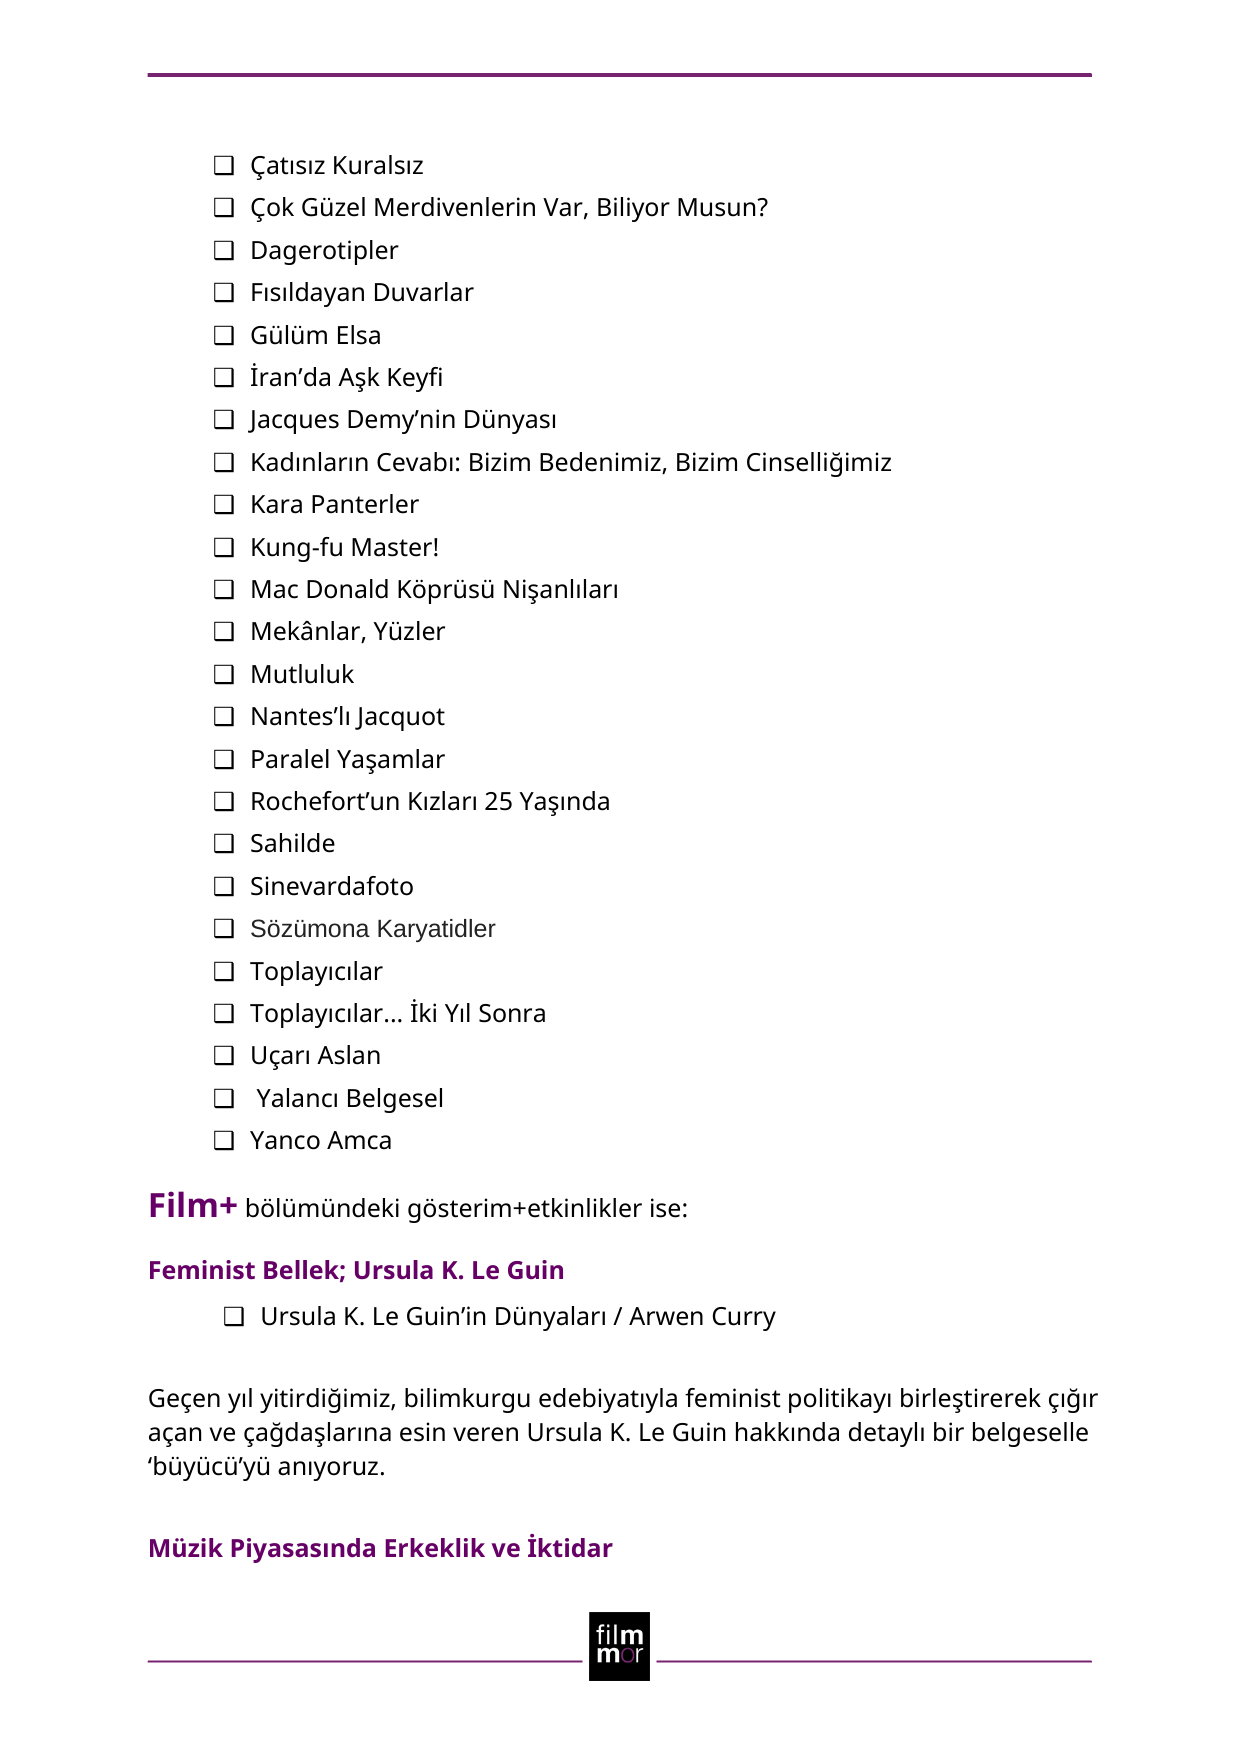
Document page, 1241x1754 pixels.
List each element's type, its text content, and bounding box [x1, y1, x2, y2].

list Çok Güzel Merdivenlerin Var, Biliyor Musun? [213, 190, 1138, 224]
list Fısıldayan Duvarlar [213, 275, 1138, 309]
list İran’da Aşk Keyfi [213, 360, 1138, 394]
list Mac Donald Köprüsü Nişanlıları [213, 572, 1138, 606]
list Kung-fu Master! [213, 529, 1138, 563]
list Toplayıcılar [213, 953, 1138, 987]
text Müzik Piyasasında Erkeklik ve İktidar [148, 1531, 1138, 1565]
list Jacques Demy’nin Dünyası [213, 402, 1138, 436]
list Çatısız Kuralsız [213, 148, 1138, 182]
list Dagerotipler [213, 232, 1138, 267]
list Kadınların Cevabı: Bizim Bedenimiz, Bizim Cinselliğimiz [213, 444, 1138, 478]
picture [147, 1612, 1092, 1681]
list Gülüm Elsa [213, 317, 1138, 351]
list Sözümona Karyatidler [213, 911, 1138, 945]
list Sahilde [213, 826, 1138, 860]
list Rochefort’un Kızları 25 Yaşında [213, 784, 1138, 818]
list Yalancı Belgesel [213, 1080, 1138, 1114]
list Mekânlar, Yüzler [213, 614, 1138, 648]
list Paralel Yaşamlar [213, 741, 1138, 775]
list Kara Panterler [213, 487, 1138, 521]
list Mutluluk [213, 656, 1138, 691]
picture [147, 73, 1092, 77]
list Yanco Amca [213, 1123, 1138, 1157]
list Geçen yıl yitirdiğimiz, bilimkurgu edebiyatıyla feminist politikayı birleştirerek çığır açan ve çağdaşlarına esin veren Ursula K. Le Guin hakkında detaylı bir belgeselle ‘büyücü’yü anıyoruz. [148, 1381, 1138, 1483]
list Sinevardafoto [213, 868, 1138, 902]
list Ursula K. Le Guin’in Dünyaları / Arwen Curry [223, 1299, 1138, 1333]
list Toplayıcılar... İki Yıl Sonra [213, 996, 1138, 1030]
list Nantes’lı Jacquot [213, 699, 1138, 733]
text Film+ bölümündeki gösterim+etkinlikler ise: [148, 1182, 1138, 1227]
text Feminist Bellek; Ursula K. Le Guin [148, 1252, 1138, 1287]
list Uçarı Aslan [213, 1038, 1138, 1072]
